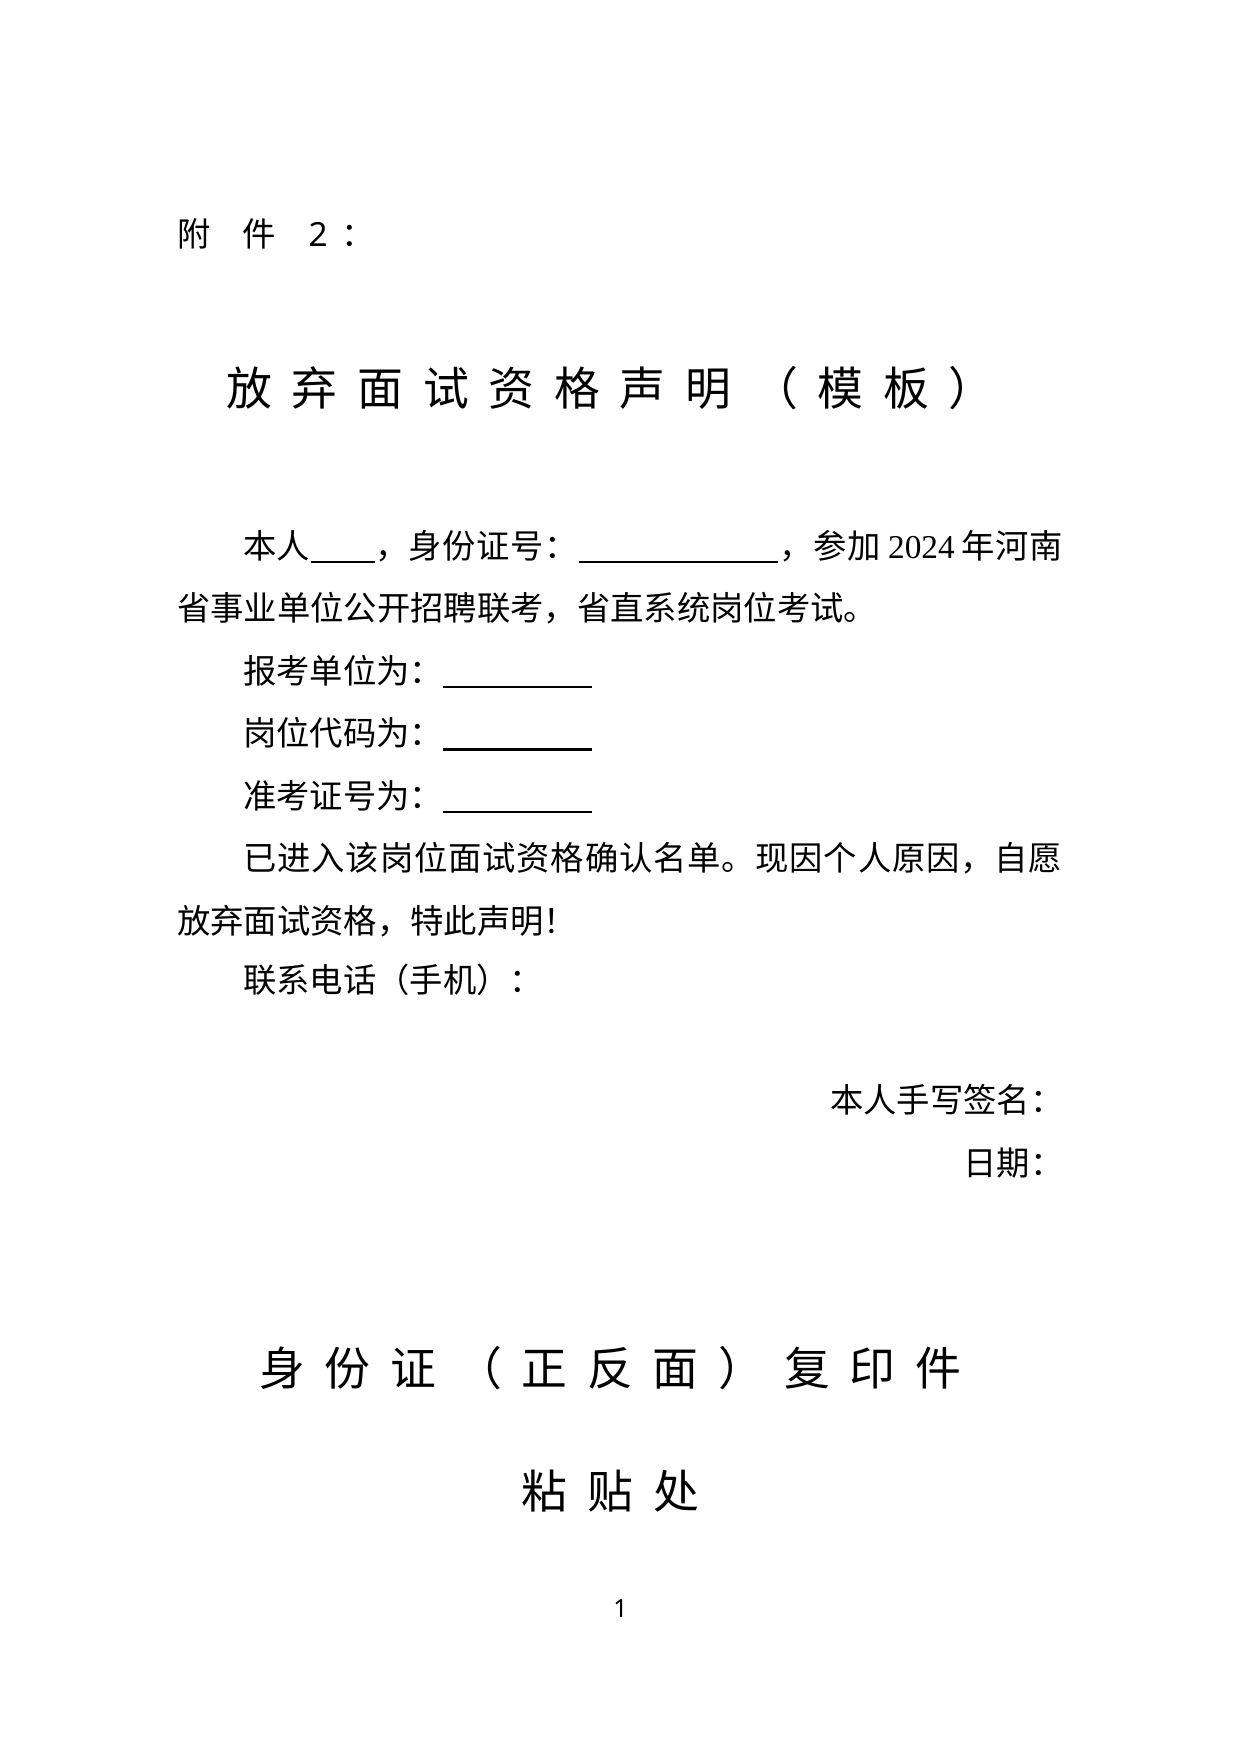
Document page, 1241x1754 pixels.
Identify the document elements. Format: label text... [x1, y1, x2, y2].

text 准考证号为： [177, 758, 1063, 821]
text 已进入该岗位面试资格确认名单。现因个人原因，自愿放弃面试资格，特此声明！ [177, 821, 1063, 946]
text 岗位代码为： [177, 696, 1063, 758]
text 附件2： [177, 201, 1063, 262]
text 日期： [177, 1125, 1063, 1187]
text 报考单位为： [177, 633, 1063, 696]
text 本人 ，身份证号： ，参加2024年河南省事业单位公开招聘联考，省直系统岗位考试。 [177, 508, 1063, 633]
text 粘贴处 [177, 1427, 1063, 1550]
text 身份证（正反面）复印件 [177, 1304, 1063, 1427]
text 本人手写签名： [177, 1062, 1063, 1125]
text 放弃面试资格声明（模板） [177, 324, 1063, 447]
text 联系电话（手机）： [177, 946, 1063, 1004]
